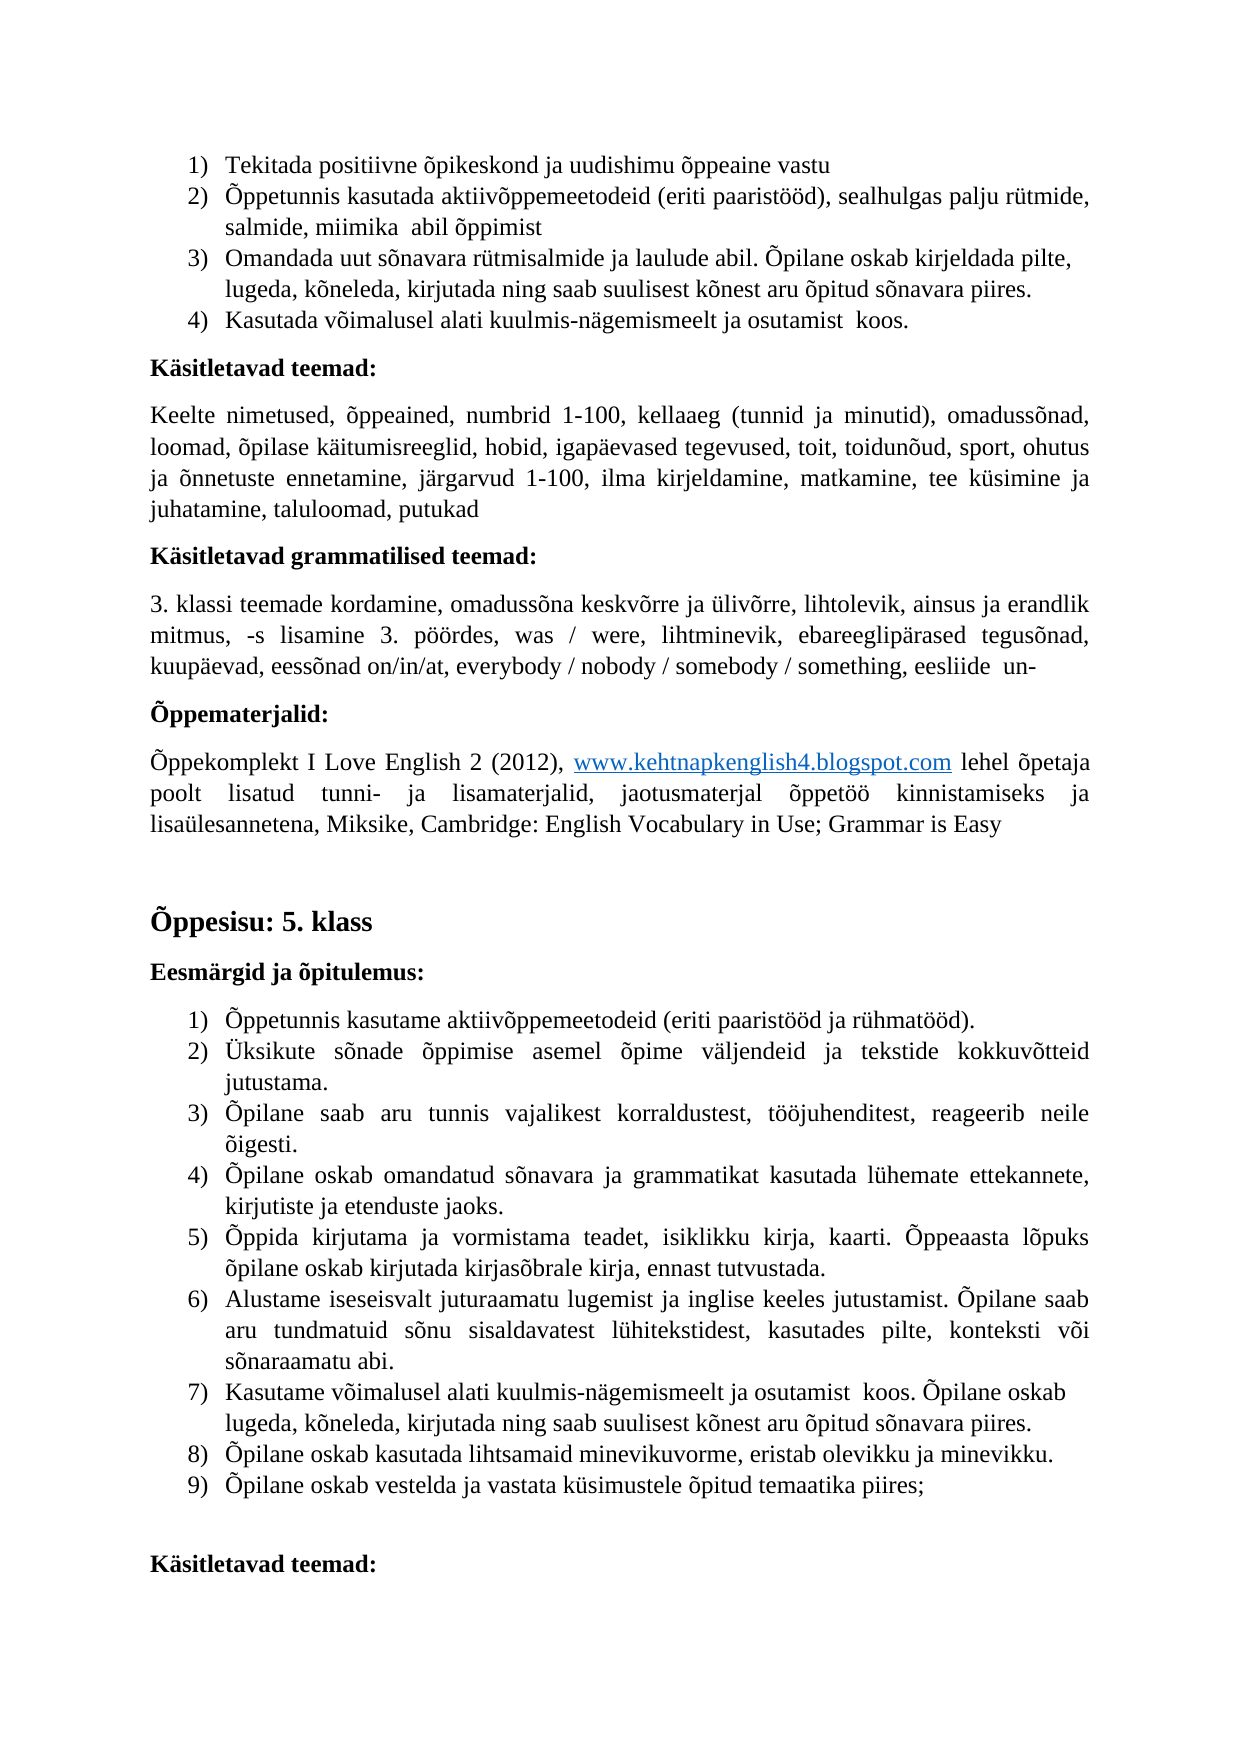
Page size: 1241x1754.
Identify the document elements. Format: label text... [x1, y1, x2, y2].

text Käsitletavad teemad: [150, 1549, 1090, 1578]
list Õpilane oskab omandatud sõnavara ja grammatikat kasutada lühemate ettekannete, kirjutiste ja etenduste jaoks. [187, 1160, 1090, 1220]
text Õppekomplekt I Love English 2 (2012), www.kehtnapkenglish4.blogspot.com lehel õpetaja poolt lisatud tunni- ja lisamaterjalid, jaotusmaterjal õppetöö kinnistamiseks ja lisaülesannetena, Miksike, Cambridge: English Vocabulary in Use; Grammar is Easy [150, 747, 1090, 837]
text 3. klassi teemade kordamine, omadussõna keskvõrre ja ülivõrre, lihtolevik, ainsus ja erandlik mitmus, -s lisamine 3. pöördes, was / were, lihtminevik, ebareeglipärased tegusõnad, kuupäevad, eessõnad on/in/at, everybody / nobody / somebody / something, eesliide un- [150, 589, 1090, 680]
text Käsitletavad teemad: [150, 353, 1090, 382]
list Õppetunnis kasutame aktiivõppemeetodeid (eriti paaristööd ja rühmatööd). [187, 1005, 1090, 1033]
list Tekitada positiivne õpikeskond ja uudishimu õppeaine vastu [187, 150, 1090, 179]
text Keelte nimetused, õppeained, numbrid 1-100, kellaaeg (tunnid ja minutid), omadussõnad, loomad, õpilase käitumisreeglid, hobid, igapäevased tegevused, toit, toidunõud, sport, ohutus ja õnnetuste ennetamine, järgarvud 1-100, ilma kirjeldamine, matkamine, tee küsimine ja juhatamine, taluloomad, putukad [150, 401, 1090, 522]
list Alustame iseseisvalt juturaamatu lugemist ja inglise keeles jutustamist. Õpilane saab aru tundmatuid sõnu sisaldavatest lühitekstidest, kasutades pilte, konteksti või sõnaraamatu abi. [187, 1284, 1090, 1375]
list Kasutame võimalusel alati kuulmis-nägemismeelt ja osutamist koos. Õpilane oskab lugeda, kõneleda, kirjutada ning saab suulisest kõnest aru õpitud sõnavara piires. [187, 1377, 1090, 1437]
list Õpilane oskab vestelda ja vastata küsimustele õpitud temaatika piires; [187, 1470, 1090, 1499]
list Üksikute sõnade õppimise asemel õpime väljendeid ja tekstide kokkuvõtteid jutustama. [187, 1036, 1090, 1096]
list Kasutada võimalusel alati kuulmis-nägemismeelt ja osutamist koos. [187, 305, 1090, 334]
list Õpilane saab aru tunnis vajalikest korraldustest, tööjuhenditest, reageerib neile õigesti. [187, 1098, 1090, 1158]
text Õppematerjalid: [150, 699, 1090, 728]
list Õppetunnis kasutada aktiivõppemeetodeid (eriti paaristööd), sealhulgas palju rütmide, salmide, miimika abil õppimist [187, 181, 1090, 241]
text Käsitletavad grammatilised teemad: [150, 541, 1090, 570]
text Eesmärgid ja õpitulemus: [150, 957, 1090, 986]
list Õppida kirjutama ja vormistama teadet, isiklikku kirja, kaarti. Õppeaasta lõpuks õpilane oskab kirjutada kirjasõbrale kirja, ennast tutvustada. [187, 1222, 1090, 1282]
list Õpilane oskab kasutada lihtsamaid minevikuvorme, eristab olevikku ja minevikku. [187, 1439, 1090, 1468]
text Õppesisu: 5. klass [150, 904, 1090, 938]
list Omandada uut sõnavara rütmisalmide ja laulude abil. Õpilane oskab kirjeldada pilte, lugeda, kõneleda, kirjutada ning saab suulisest kõnest aru õpitud sõnavara piires. [187, 243, 1090, 303]
